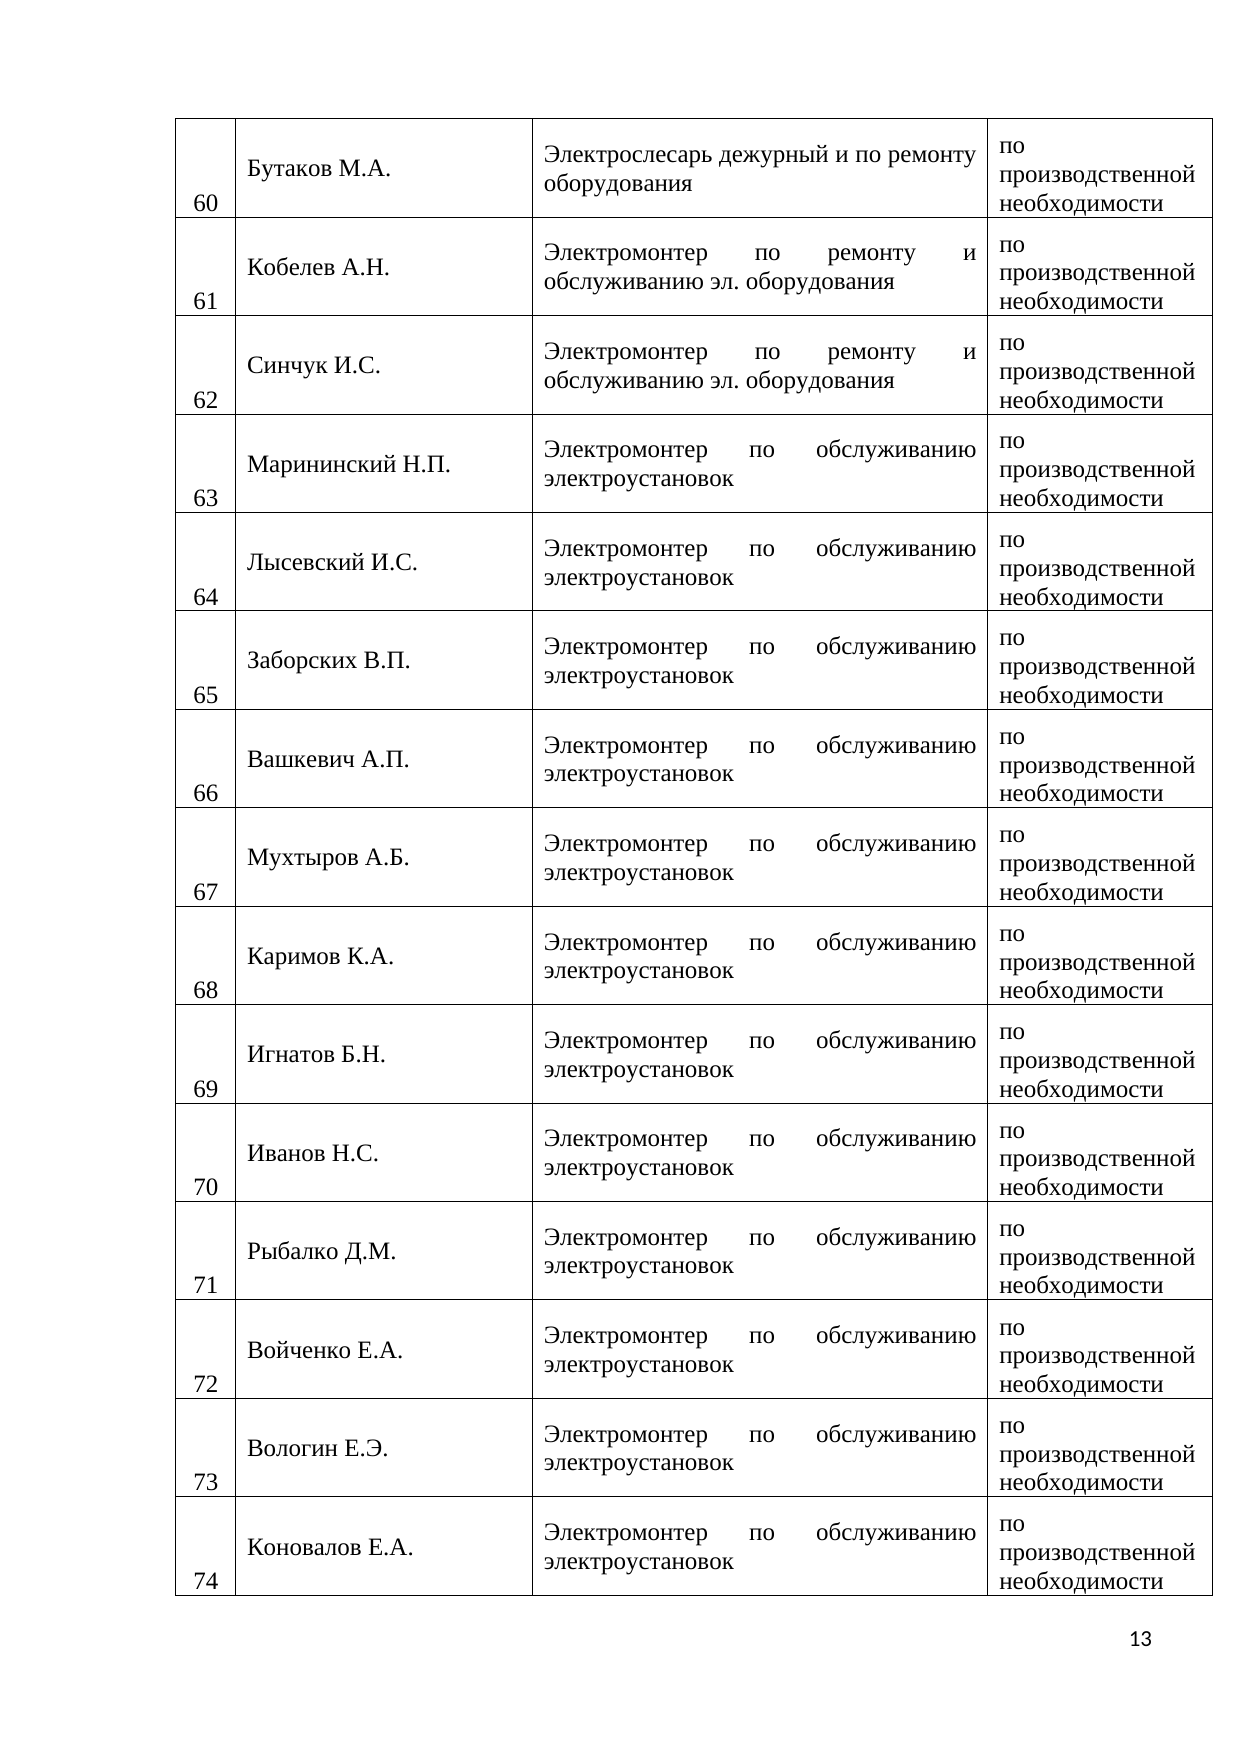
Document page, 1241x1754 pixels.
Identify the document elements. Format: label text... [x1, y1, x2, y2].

table_cell Заборских В.П. [236, 611, 532, 709]
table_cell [988, 119, 1212, 217]
table_cell по производственной необходимости [988, 1005, 1212, 1102]
table_cell Электромонтер по обслуживанию электроустановок [533, 808, 987, 906]
table_cell 61 [176, 218, 235, 315]
table_cell по производственной необходимости [988, 1104, 1212, 1201]
table_cell по производственной необходимости [988, 513, 1212, 610]
table_cell 67 [176, 808, 235, 906]
table_cell 62 [176, 316, 235, 413]
table_cell Электромонтер по ремонту и обслуживанию эл. оборудования [533, 218, 987, 315]
table_cell Лысевский И.С. [236, 513, 532, 610]
table_cell Электромонтер по обслуживанию электроустановок [533, 1104, 987, 1201]
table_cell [533, 119, 987, 217]
table_cell Игнатов Б.Н. [236, 1005, 532, 1102]
table_cell Марининский Н.П. [236, 415, 532, 512]
table_cell 63 [176, 415, 235, 512]
table_cell Электромонтер по обслуживанию электроустановок [533, 513, 987, 610]
table_cell Мухтыров А.Б. [236, 808, 532, 906]
table_cell Кобелев А.Н. [236, 218, 532, 315]
table_cell по производственной необходимости [988, 415, 1212, 512]
table_cell по производственной необходимости [988, 808, 1212, 906]
table_cell 72 [176, 1300, 235, 1398]
table_cell 74 [176, 1497, 235, 1595]
table_cell Коновалов Е.А. [236, 1497, 532, 1595]
table_cell по производственной необходимости [988, 1399, 1212, 1496]
table_cell Электромонтер по обслуживанию электроустановок [533, 710, 987, 807]
table_cell по производственной необходимости [988, 316, 1212, 413]
table_cell Электромонтер по обслуживанию электроустановок [533, 1300, 987, 1398]
table_cell 69 [176, 1005, 235, 1102]
table_cell Иванов Н.С. [236, 1104, 532, 1201]
table_cell 68 [176, 907, 235, 1004]
table_cell по производственной необходимости [988, 1202, 1212, 1299]
table_cell Электромонтер по обслуживанию электроустановок [533, 611, 987, 709]
table_cell 65 [176, 611, 235, 709]
table_cell по производственной необходимости [988, 611, 1212, 709]
table_cell Бутаков М.А. [236, 119, 532, 217]
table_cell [533, 1399, 987, 1496]
table_cell 71 [176, 1202, 235, 1299]
table_cell Электромонтер по ремонту и обслуживанию эл. оборудования [533, 316, 987, 413]
table_cell Вологин Е.Э. [236, 1399, 532, 1496]
table_cell Электромонтер по обслуживанию электроустановок [533, 415, 987, 512]
table_cell 64 [176, 513, 235, 610]
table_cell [533, 1497, 987, 1595]
table_cell Рыбалко Д.М. [236, 1202, 532, 1299]
table_cell 70 [176, 1104, 235, 1201]
table_cell Каримов К.А. [236, 907, 532, 1004]
table_cell Электромонтер по обслуживанию электроустановок [533, 1005, 987, 1102]
table_cell по производственной необходимости [988, 218, 1212, 315]
table_cell 66 [176, 710, 235, 807]
table_cell Войченко Е.А. [236, 1300, 532, 1398]
table_cell по производственной необходимости [988, 710, 1212, 807]
table_cell Электромонтер по обслуживанию электроустановок [533, 907, 987, 1004]
table_cell Электромонтер по обслуживанию электроустановок [533, 1202, 987, 1299]
table_cell Вашкевич А.П. [236, 710, 532, 807]
table_cell 60 [176, 119, 235, 217]
table_cell по производственной необходимости [988, 907, 1212, 1004]
table_cell по производственной необходимости [988, 1300, 1212, 1398]
table_cell 73 [176, 1399, 235, 1496]
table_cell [988, 1497, 1212, 1595]
table_cell Синчук И.С. [236, 316, 532, 413]
